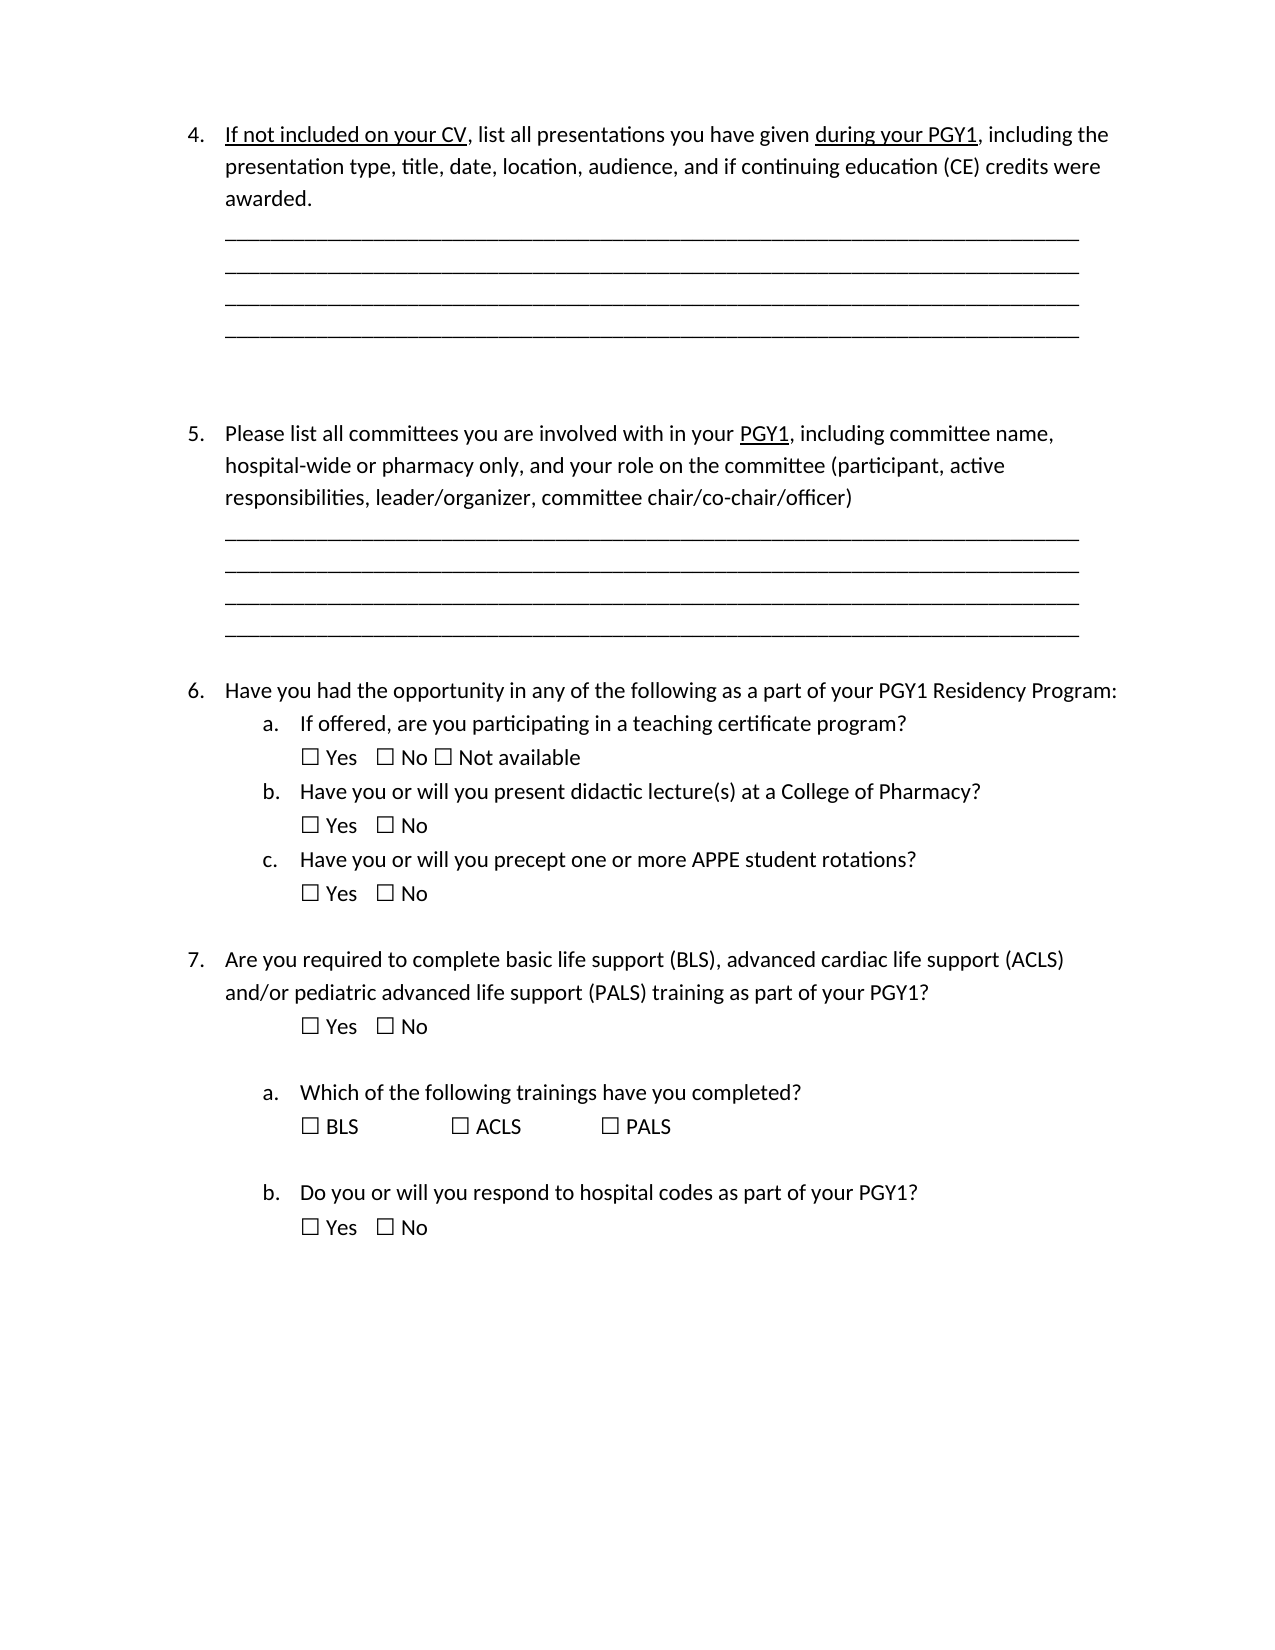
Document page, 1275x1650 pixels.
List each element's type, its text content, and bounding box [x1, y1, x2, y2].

list Yes No [300, 877, 1125, 908]
list Please list all committees you are involved with in your PGY1, including committee name, hospital-wide or pharmacy only, and your role on the committee (participant, active responsibilities, leader/organizer, committee chair/co-chair/officer) [187, 419, 1125, 512]
list Yes No Not available [300, 741, 1125, 772]
list ___________________________________________________________________________ [225, 217, 1125, 244]
list ___________________________________________________________________________ [225, 281, 1125, 309]
list If not included on your CV, list all presentations you have given during your PGY1, including the presentation type, title, date, location, audience, and if continuing education (CE) credits were awarded. [187, 120, 1125, 212]
list Have you had the opportunity in any of the following as a part of your PGY1 Residency Program: [187, 677, 1125, 705]
list Yes No [225, 1010, 1125, 1041]
list ___________________________________________________________________________ [225, 249, 1125, 277]
list ___________________________________________________________________________ [225, 313, 1125, 341]
list Yes No [300, 809, 1125, 840]
list ___________________________________________________________________________ [225, 548, 1125, 576]
list Yes No [225, 1210, 1125, 1242]
list ___________________________________________________________________________ [225, 516, 1125, 544]
list ___________________________________________________________________________ [225, 612, 1125, 640]
list Which of the following trainings have you completed? [262, 1078, 1125, 1106]
list BLS ACLS PALS [300, 1110, 1125, 1141]
list Are you required to complete basic life support (BLS), advanced cardiac life support (ACLS) and/or pediatric advanced life support (PALS) training as part of your PGY1? [187, 945, 1125, 1006]
list Have you or will you precept one or more APPE student rotations? [262, 845, 1125, 873]
list If offered, are you participating in a teaching certificate program? [262, 709, 1125, 737]
list ___________________________________________________________________________ [225, 580, 1125, 608]
list Have you or will you present didactic lecture(s) at a College of Pharmacy? [262, 777, 1125, 805]
list Do you or will you respond to hospital codes as part of your PGY1? [262, 1178, 1125, 1206]
